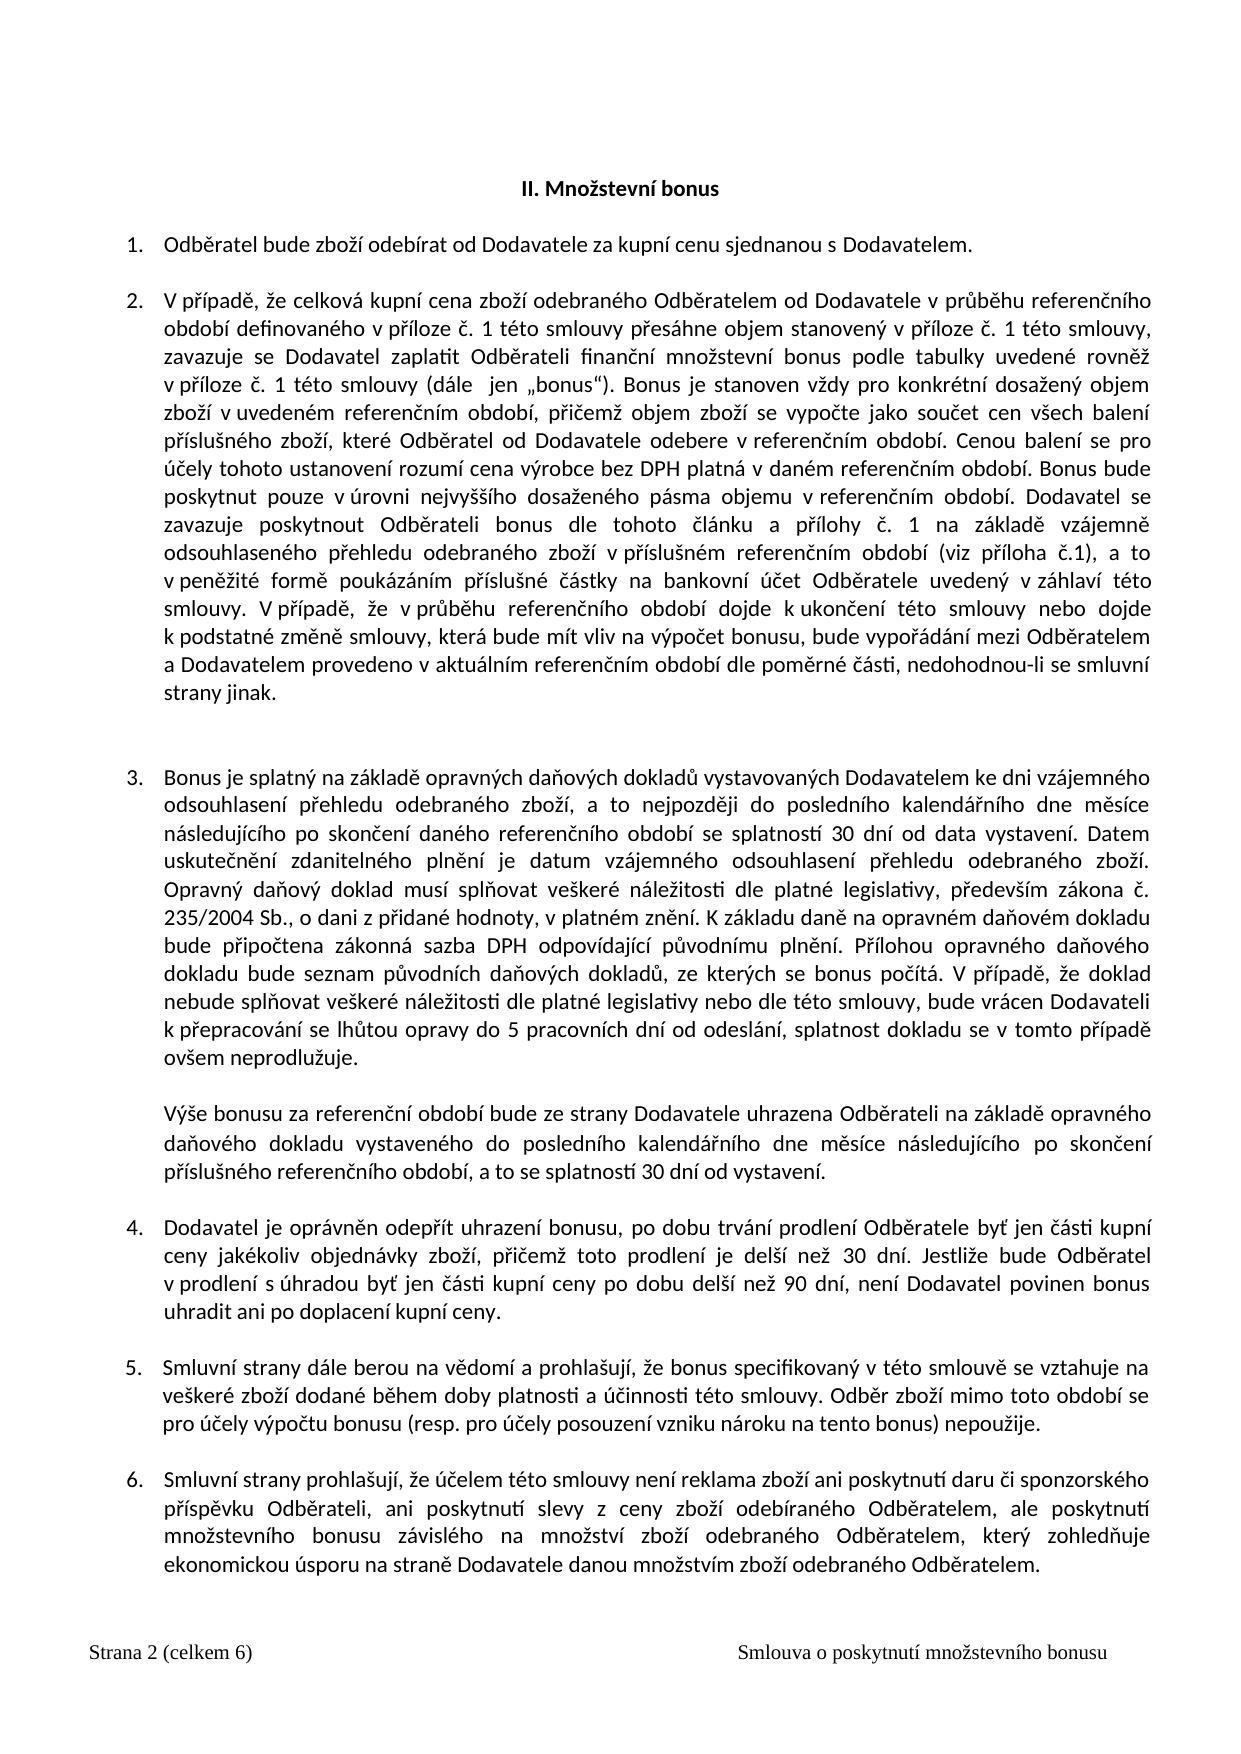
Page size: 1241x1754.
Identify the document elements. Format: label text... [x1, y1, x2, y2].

text II. Množstevní bonus [89, 174, 1152, 202]
text Výše bonusu za referenční období bude ze strany Dodavatele uhrazena Odběrateli na základě opravného daňového dokladu vystaveného do posledního kalendářního dne měsíce následujícího po skončení příslušného referenčního období, a to se splatností 30 dní od vystavení. [164, 1099, 1152, 1185]
list Dodavatel je oprávněn odepřít uhrazení bonusu, po dobu trvání prodlení Odběratele byť jen části kupní ceny jakékoliv objednávky zboží, přičemž toto prodlení je delší než 30 dní. Jestliže bude Odběratel v prodlení s úhradou byť jen části kupní ceny po dobu delší než 90 dní, není Dodavatel povinen bonus uhradit ani po doplacení kupní ceny. [126, 1213, 1152, 1326]
list Odběratel bude zboží odebírat od Dodavatele za kupní cenu sjednanou s Dodavatelem. [126, 230, 1152, 258]
list Smluvní strany dále berou na vědomí a prohlašují, že bonus specifikovaný v této smlouvě se vztahuje na veškeré zboží dodané během doby platnosti a účinnosti této smlouvy. Odběr zboží mimo toto období se pro účely výpočtu bonusu (resp. pro účely posouzení vzniku nároku na tento bonus) nepoužije. [125, 1353, 1152, 1438]
list Smluvní strany prohlašují, že účelem této smlouvy není reklama zboží ani poskytnutí daru či sponzorského příspěvku Odběrateli, ani poskytnutí slevy z ceny zboží odebíraného Odběratelem, ale poskytnutí množstevního bonusu závislého na množství zboží odebraného Odběratelem, který zohledňuje ekonomickou úsporu na straně Dodavatele danou množstvím zboží odebraného Odběratelem. [126, 1466, 1152, 1578]
list V případě, že celková kupní cena zboží odebraného Odběratelem od Dodavatele v průběhu referenčního období definovaného v příloze č. 1 této smlouvy přesáhne objem stanovený v příloze č. 1 této smlouvy, zavazuje se Dodavatel zaplatit Odběrateli finanční množstevní bonus podle tabulky uvedené rovněž v příloze č. 1 této smlouvy (dále jen „bonus“). Bonus je stanoven vždy pro konkrétní dosažený objem zboží v uvedeném referenčním období, přičemž objem zboží se vypočte jako součet cen všech balení příslušného zboží, které Odběratel od Dodavatele odebere v referenčním období. Cenou balení se pro účely tohoto ustanovení rozumí cena výrobce bez DPH platná v daném referenčním období. Bonus bude poskytnut pouze v úrovni nejvyššího dosaženého pásma objemu v referenčním období. Dodavatel se zavazuje poskytnout Odběrateli bonus dle tohoto článku a přílohy č. 1 na základě vzájemně odsouhlaseného přehledu odebraného zboží v příslušném referenčním období (viz příloha č.1), a to v peněžité formě poukázáním příslušné částky na bankovní účet Odběratele uvedený v záhlaví této smlouvy. V případě, že v průběhu referenčního období dojde k ukončení této smlouvy nebo dojde k podstatné změně smlouvy, která bude mít vliv na výpočet bonusu, bude vypořádání mezi Odběratelem a Dodavatelem provedeno v aktuálním referenčním období dle poměrné části, nedohodnou-li se smluvní strany jinak. [126, 286, 1152, 707]
list Bonus je splatný na základě opravných daňových dokladů vystavovaných Dodavatelem ke dni vzájemného odsouhlasení přehledu odebraného zboží, a to nejpozději do posledního kalendářního dne měsíce následujícího po skončení daného referenčního období se splatností 30 dní od data vystavení. Datem uskutečnění zdanitelného plnění je datum vzájemného odsouhlasení přehledu odebraného zboží. Opravný daňový doklad musí splňovat veškeré náležitosti dle platné legislativy, především zákona č. 235/2004 Sb., o dani z přidané hodnoty, v platném znění. K základu daně na opravném daňovém dokladu bude připočtena zákonná sazba DPH odpovídající původnímu plnění. Přílohou opravného daňového dokladu bude seznam původních daňových dokladů, ze kterých se bonus počítá. V případě, že doklad nebude splňovat veškeré náležitosti dle platné legislativy nebo dle této smlouvy, bude vrácen Dodavateli k přepracování se lhůtou opravy do 5 pracovních dní od odeslání, splatnost dokladu se v tomto případě ovšem neprodlužuje. [126, 763, 1152, 1071]
